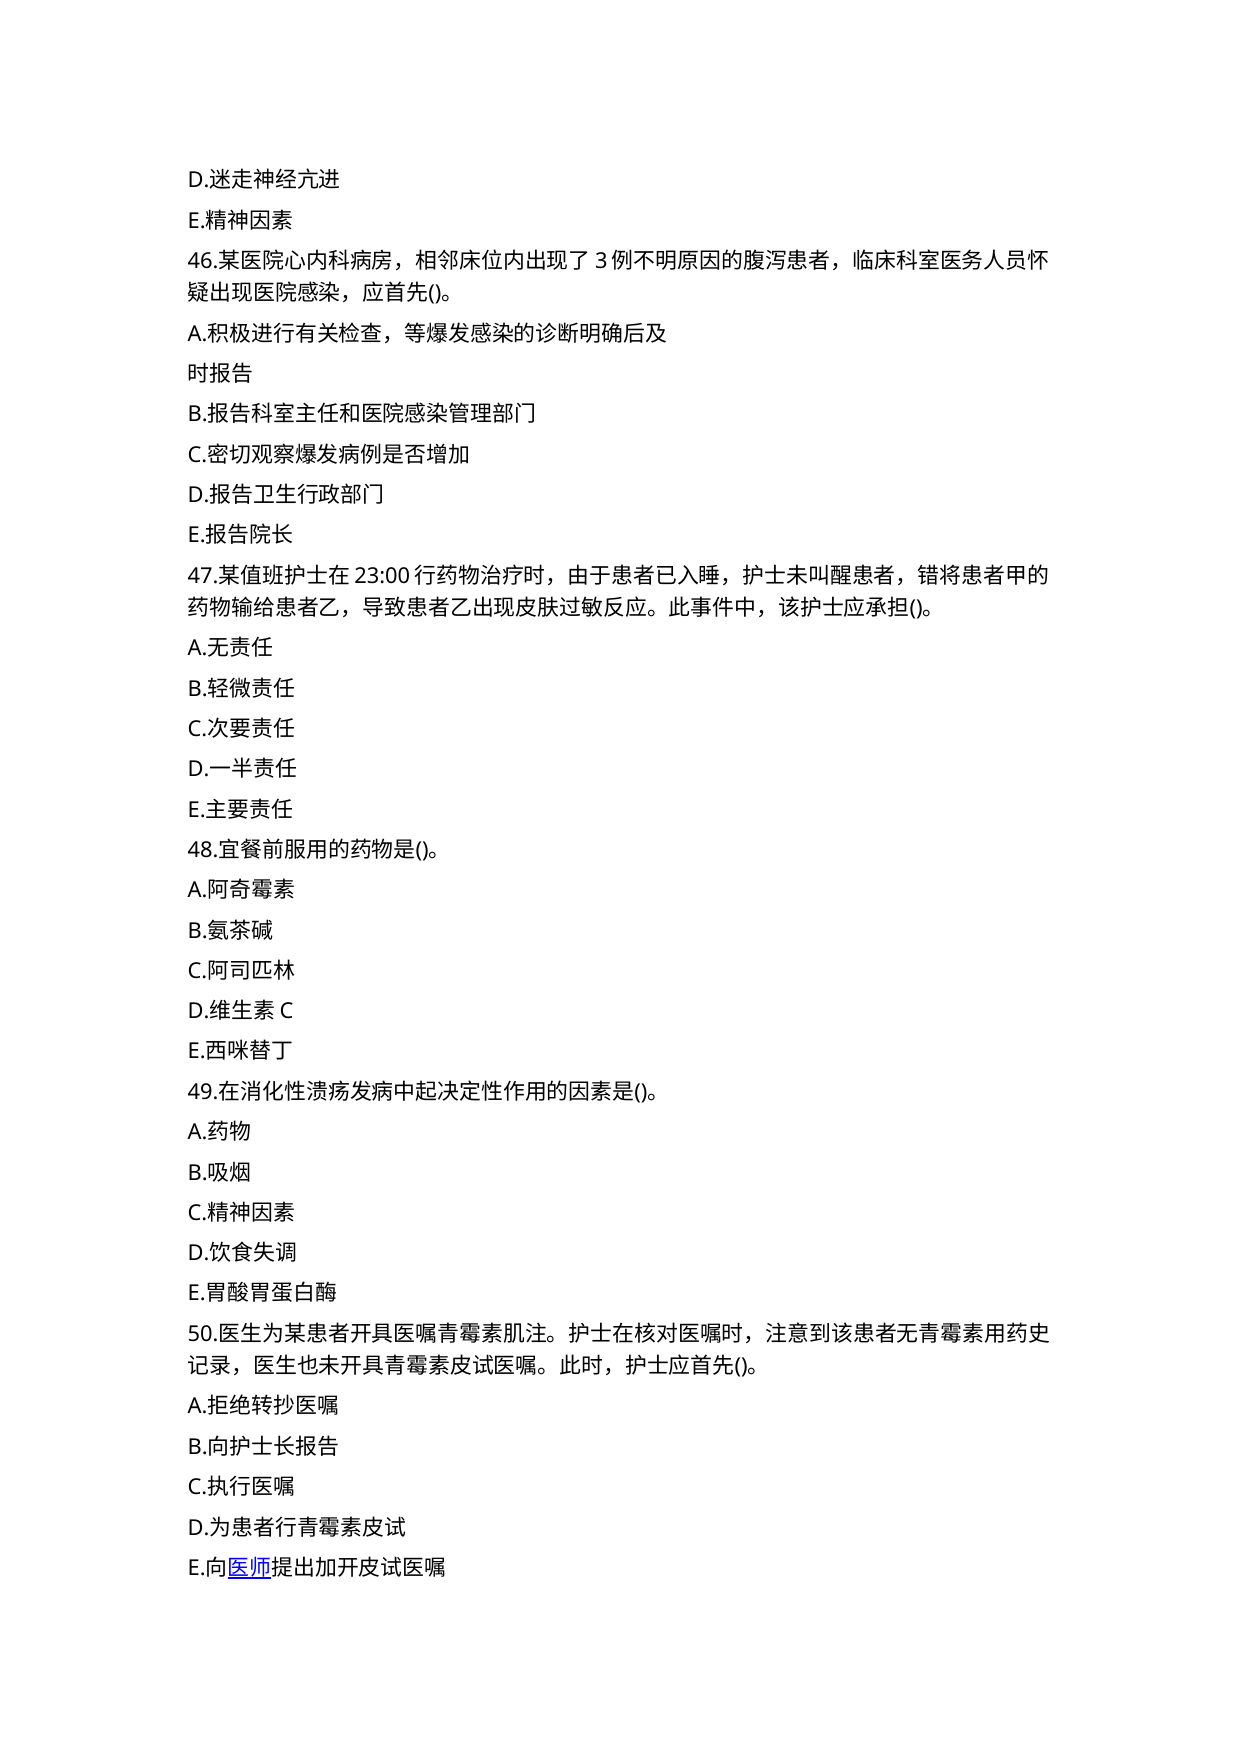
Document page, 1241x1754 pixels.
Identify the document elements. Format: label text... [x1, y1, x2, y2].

text E.主要责任 [187, 791, 1053, 824]
text D.维生素C [187, 993, 1053, 1025]
text A.无责任 [187, 630, 1053, 663]
text A.药物 [187, 1114, 1053, 1146]
text C.精神因素 [187, 1194, 1053, 1227]
text A.拒绝转抄医嘱 [187, 1388, 1053, 1421]
text D.饮食失调 [187, 1235, 1053, 1267]
text C.密切观察爆发病例是否增加 [187, 436, 1053, 469]
text 46.某医院心内科病房，相邻床位内出现了3例不明原因的腹泻患者，临床科室医务人员怀疑出现医院感染，应首先()。 [187, 243, 1053, 308]
text B.向护士长报告 [187, 1428, 1053, 1461]
text E.报告院长 [187, 517, 1053, 549]
text 48.宜餐前服用的药物是()。 [187, 832, 1053, 864]
text C.次要责任 [187, 711, 1053, 743]
text D.报告卫生行政部门 [187, 477, 1053, 509]
text D.迷走神经亢进 [187, 162, 1053, 194]
text 50.医生为某患者开具医嘱青霉素肌注。护士在核对医嘱时，注意到该患者无青霉素用药史记录，医生也未开具青霉素皮试医嘱。此时，护士应首先()。 [187, 1315, 1053, 1380]
text C.执行医嘱 [187, 1469, 1053, 1501]
text B.氨茶碱 [187, 912, 1053, 945]
text A.阿奇霉素 [187, 872, 1053, 904]
text B.轻微责任 [187, 670, 1053, 703]
text E.向医师提出加开皮试医嘱 [187, 1549, 1053, 1582]
text 47.某值班护士在23:00行药物治疗时，由于患者已入睡，护士未叫醒患者，错将患者甲的药物输给患者乙，导致患者乙出现皮肤过敏反应。此事件中，该护士应承担()。 [187, 557, 1053, 622]
text 49.在消化性溃疡发病中起决定性作用的因素是()。 [187, 1073, 1053, 1106]
text C.阿司匹林 [187, 953, 1053, 985]
text B.吸烟 [187, 1154, 1053, 1187]
text 时报告 [187, 356, 1053, 388]
text E.胃酸胃蛋白酶 [187, 1275, 1053, 1308]
text A.积极进行有关检查，等爆发感染的诊断明确后及 [187, 315, 1053, 348]
text D.一半责任 [187, 751, 1053, 783]
text B.报告科室主任和医院感染管理部门 [187, 396, 1053, 428]
text E.西咪替丁 [187, 1033, 1053, 1066]
text E.精神因素 [187, 202, 1053, 235]
text D.为患者行青霉素皮试 [187, 1509, 1053, 1542]
